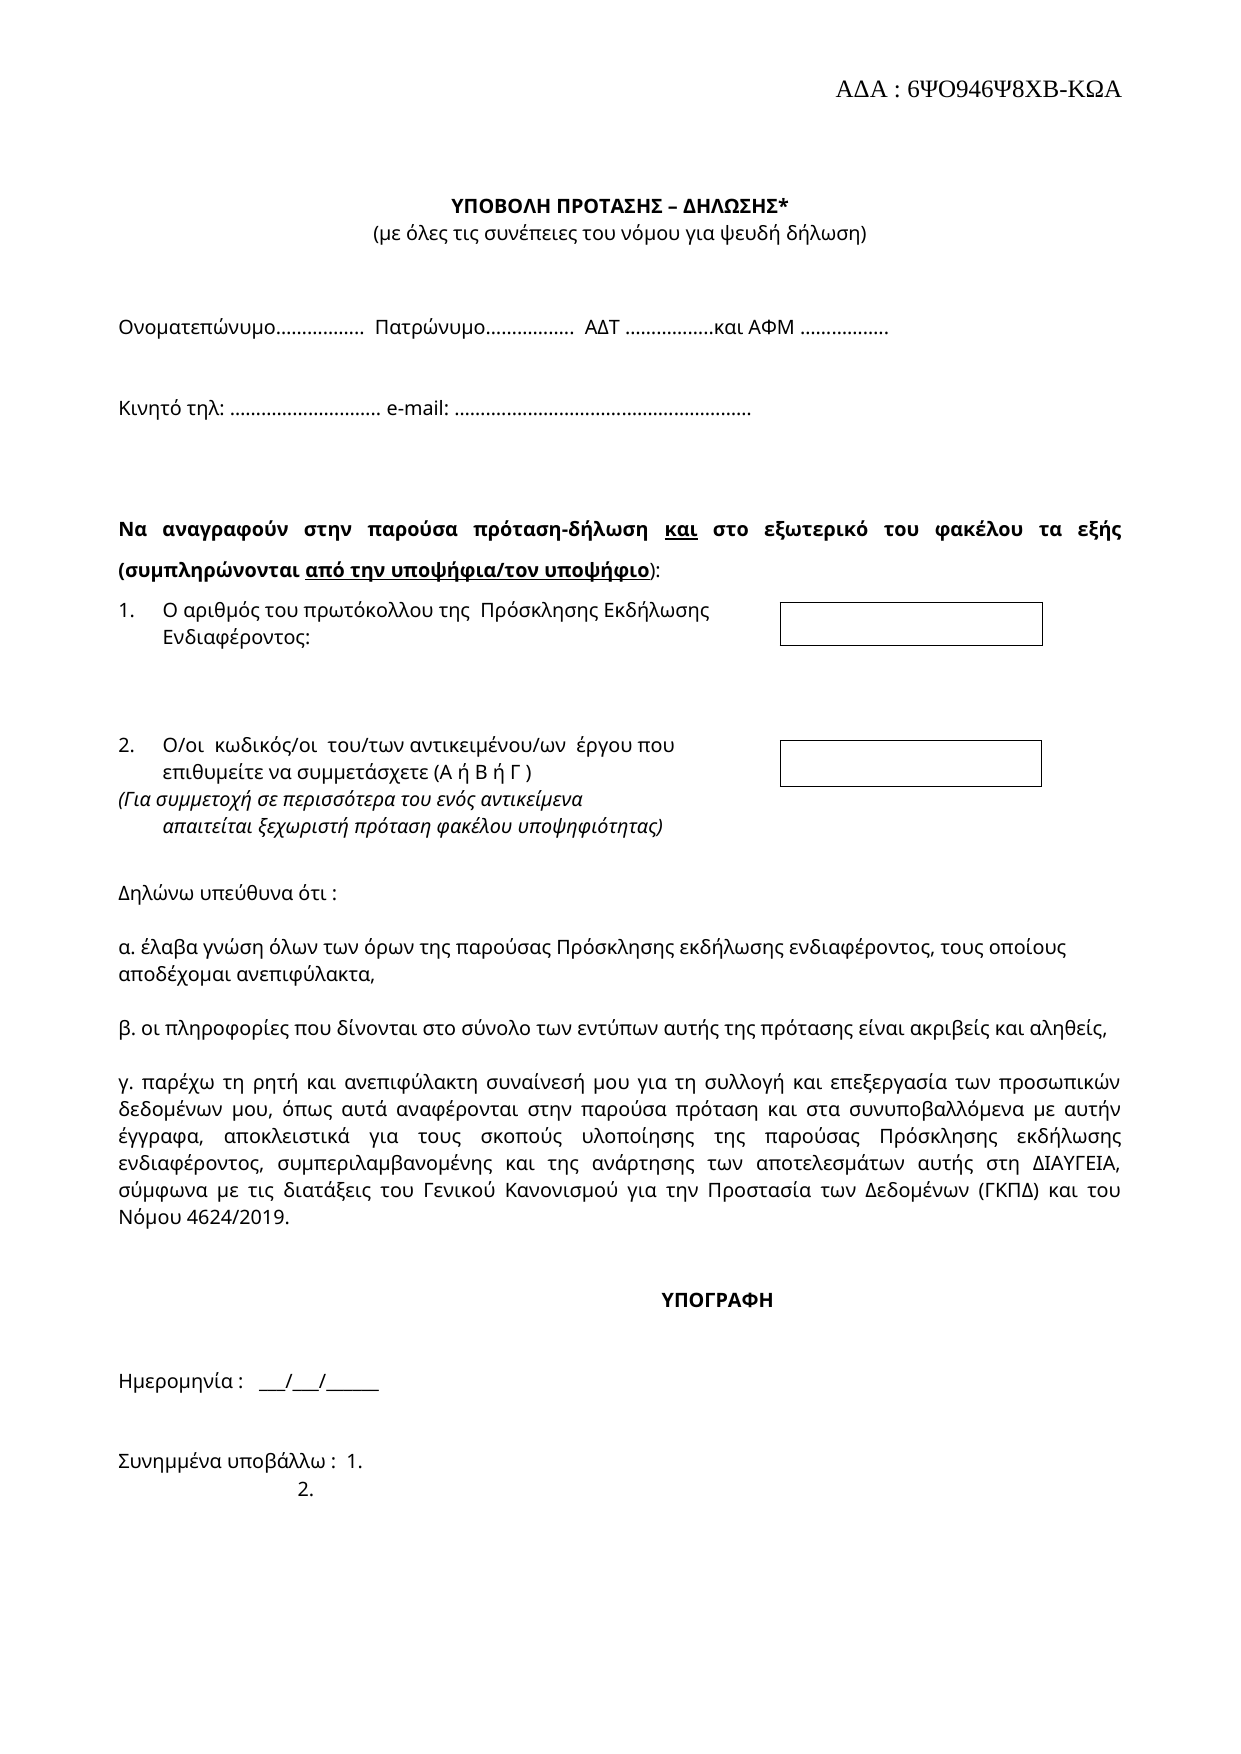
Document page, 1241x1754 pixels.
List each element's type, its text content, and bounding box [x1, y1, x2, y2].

text Να αναγραφούν στην παρούσα πρόταση-δήλωση και στο εξωτερικό του φακέλου τα εξής (συμπληρώνονται από την υποψήφια/τον υποψήφιο): [118, 515, 1122, 583]
text β. οι πληροφορίες που δίνονται στο σύνολο των εντύπων αυτής της πρότασης είναι ακριβείς και αληθείς, [118, 1014, 1122, 1041]
text α. έλαβα γνώση όλων των όρων της παρούσας Πρόσκλησης εκδήλωσης ενδιαφέροντος, τους οποίους αποδέχομαι ανεπιφύλακτα, [118, 933, 1122, 987]
text 2. [118, 1475, 1122, 1502]
table_header [781, 741, 1041, 786]
subtitle ΥΠΟΒΟΛΗ ΠΡΟΤΑΣΗΣ – ΔΗΛΩΣΗΣ* [118, 192, 1122, 219]
text Συνημμένα υποβάλλω : 1. [118, 1448, 1122, 1475]
text απαιτείται ξεχωριστή πρόταση φακέλου υποψηφιότητας) [162, 812, 1122, 839]
text Δηλώνω υπεύθυνα ότι : [118, 879, 1122, 906]
text Ονοματεπώνυμο…………….. Πατρώνυμο…………….. ΑΔΤ ……………..και ΑΦΜ …………….. [118, 313, 1122, 340]
text ΥΠΟΓΡΑΦΗ [118, 1286, 1122, 1313]
list Ο αριθμός του πρωτόκολλου της Πρόσκλησης Εκδήλωσης Ενδιαφέροντος: [118, 596, 1122, 650]
text Ημερομηνία : ___/___/______ [118, 1367, 1122, 1394]
text (Για συμμετοχή σε περισσότερα του ενός αντικείμενα [118, 785, 1122, 812]
list Ο/οι κωδικός/οι του/των αντικειμένου/ων έργου που επιθυμείτε να συμμετάσχετε (Α ή Β ή Γ ) [118, 731, 1122, 785]
text Κινητό τηλ: ……………………….. e-mail: ………..…………………….………………… [118, 394, 1122, 421]
table_header [781, 603, 1042, 645]
text γ. παρέχω τη ρητή και ανεπιφύλακτη συναίνεσή μου για τη συλλογή και επεξεργασία των προσωπικών δεδομένων μου, όπως αυτά αναφέρονται στην παρούσα πρόταση και στα συνυποβαλλόμενα με αυτήν έγγραφα, αποκλειστικά για τους σκοπούς υλοποίησης της παρούσας Πρόσκλησης εκδήλωσης ενδιαφέροντος, συμπεριλαμβανομένης και της ανάρτησης των αποτελεσμάτων αυτής στη ΔΙΑΥΓΕΙΑ, σύμφωνα με τις διατάξεις του Γενικού Κανονισμού για την Προστασία των Δεδομένων (ΓΚΠΔ) και του Νόμου 4624/2019. [118, 1068, 1122, 1230]
text (με όλες τις συνέπειες του νόμου για ψευδή δήλωση) [118, 219, 1122, 246]
